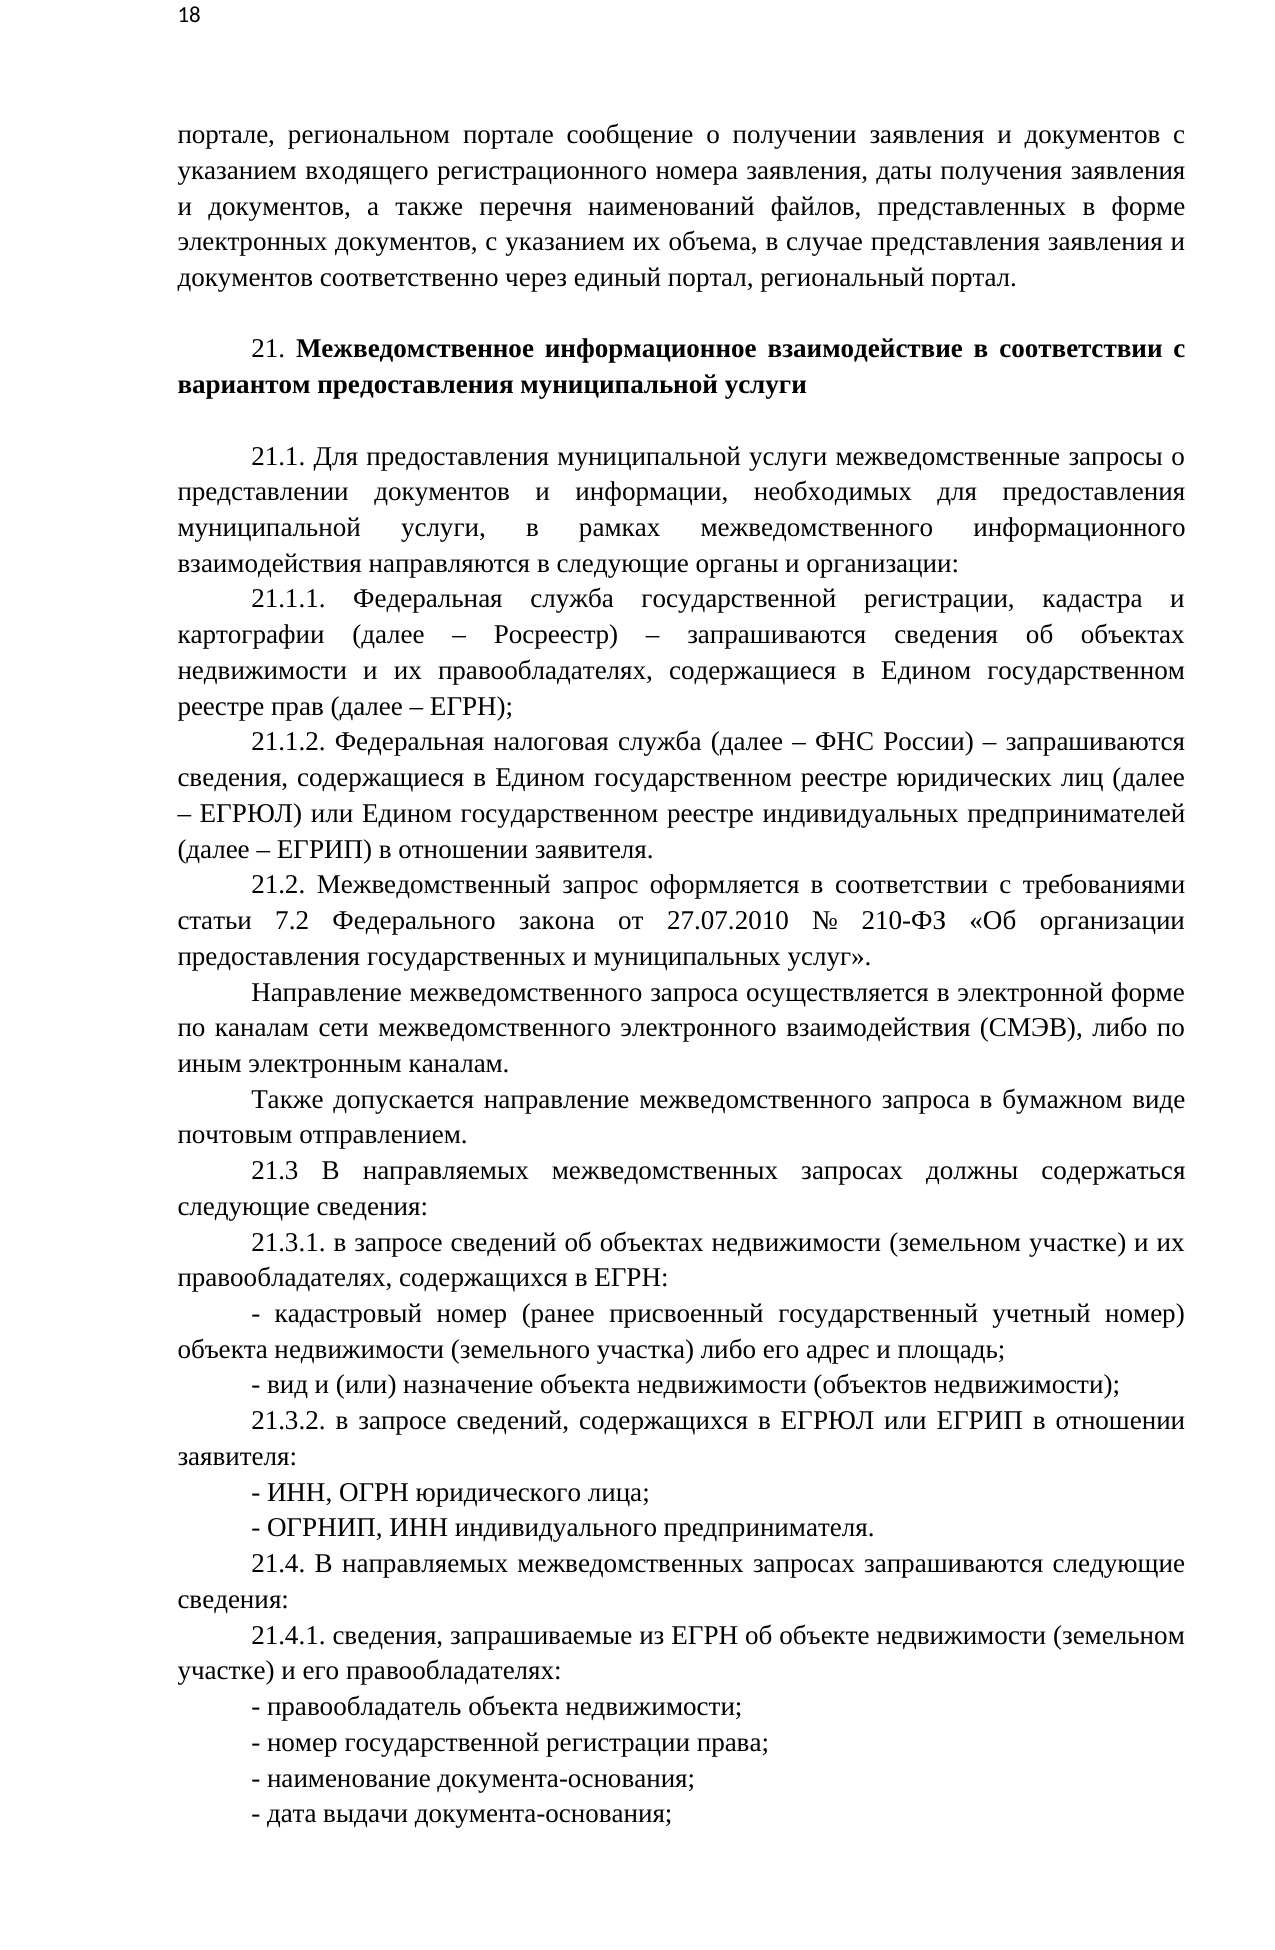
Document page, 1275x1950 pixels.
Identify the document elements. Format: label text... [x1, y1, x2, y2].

text 21.4.1. сведения, запрашиваемые из ЕГРН об объекте недвижимости (земельном участке) и его правообладателях: [177, 1619, 1186, 1686]
text - наименование документа-основания; [177, 1762, 1186, 1793]
text - ОГРНИП, ИНН индивидуального предпринимателя. [177, 1512, 1186, 1543]
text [177, 118, 1186, 292]
text - кадастровый номер (ранее присвоенный государственный учетный номер) объекта недвижимости (земельного участка) либо его адрес и площадь; [177, 1297, 1186, 1364]
text - ИНН, ОГРН юридического лица; [177, 1476, 1186, 1507]
text 21.2. Межведомственный запрос оформляется в соответствии с требованиями статьи 7.2 Федерального закона от 27.07.2010 № 210-ФЗ «Об организации предоставления государственных и муниципальных услуг». [177, 868, 1186, 971]
text 21.3.2. в запросе сведений, содержащихся в ЕГРЮЛ или ЕГРИП в отношении заявителя: [177, 1404, 1186, 1471]
text - дата выдачи документа-основания; [177, 1797, 1186, 1828]
text Направление межведомственного запроса осуществляется в электронной форме по каналам сети межведомственного электронного взаимодействия (СМЭВ), либо по иным электронным каналам. [177, 976, 1186, 1078]
text 21. Межведомственное информационное взаимодействие в соответствии с вариантом предоставления муниципальной услуги [177, 332, 1186, 399]
text 21.1. Для предоставления муниципальной услуги межведомственные запросы о представлении документов и информации, необходимых для предоставления муниципальной услуги, в рамках межведомственного информационного взаимодействия направляются в следующие органы и организации: [177, 440, 1186, 578]
text 21.1.1. Федеральная служба государственной регистрации, кадастра и картографии (далее – Росреестр) – запрашиваются сведения об объектах недвижимости и их правообладателях, содержащиеся в Едином государственном реестре прав (далее – ЕГРН); [177, 583, 1186, 721]
text 21.1.2. Федеральная налоговая служба (далее – ФНС России) – запрашиваются сведения, содержащиеся в Едином государственном реестре юридических лиц (далее – ЕГРЮЛ) или Едином государственном реестре индивидуальных предпринимателей (далее – ЕГРИП) в отношении заявителя. [177, 726, 1186, 864]
text Также допускается направление межведомственного запроса в бумажном виде почтовым отправлением. [177, 1083, 1186, 1150]
text - вид и (или) назначение объекта недвижимости (объектов недвижимости); [177, 1369, 1186, 1400]
text 21.3.1. в запросе сведений об объектах недвижимости (земельном участке) и их правообладателях, содержащихся в ЕГРН: [177, 1226, 1186, 1293]
text 21.3 В направляемых межведомственных запросах должны содержаться следующие сведения: [177, 1154, 1186, 1221]
text - номер государственной регистрации права; [177, 1726, 1186, 1757]
text - правообладатель объекта недвижимости; [177, 1690, 1186, 1721]
text 21.4. В направляемых межведомственных запросах запрашиваются следующие сведения: [177, 1547, 1186, 1614]
